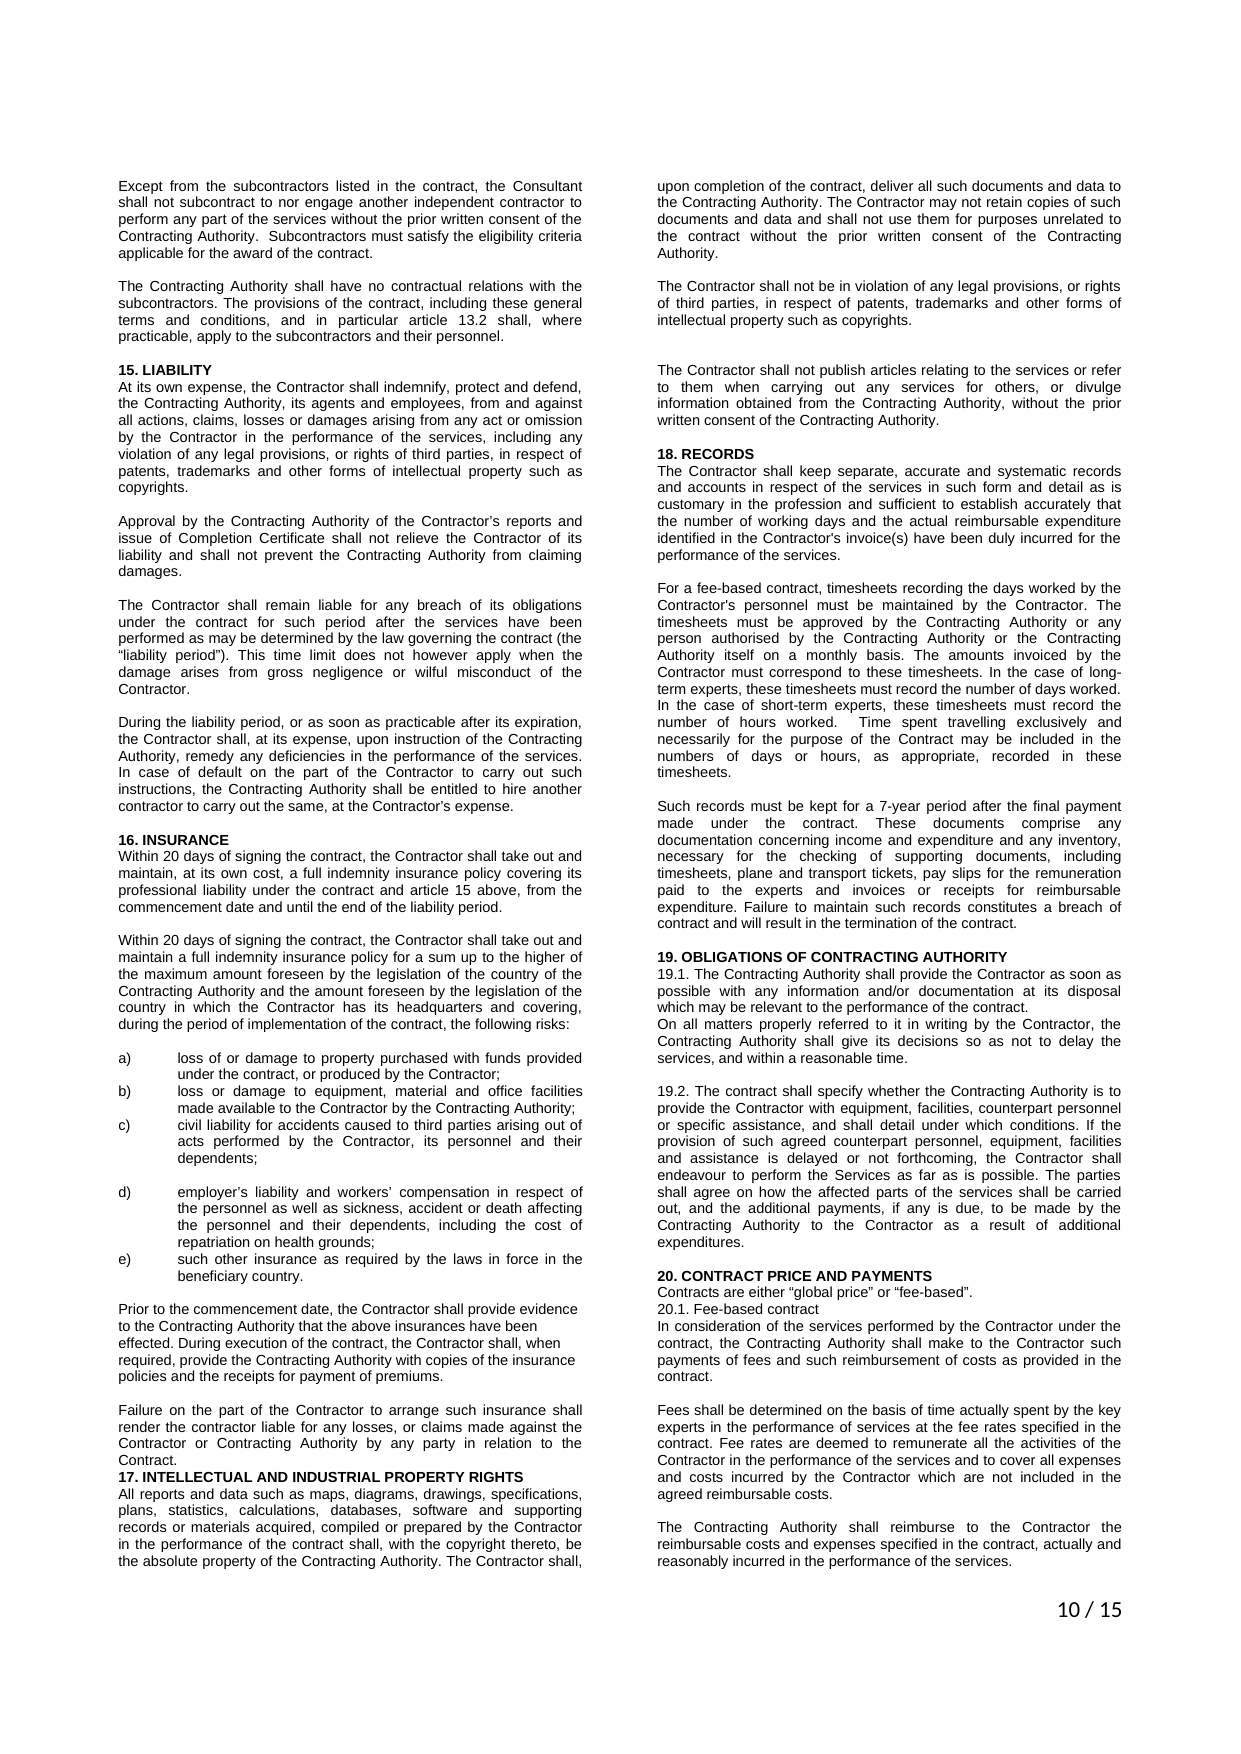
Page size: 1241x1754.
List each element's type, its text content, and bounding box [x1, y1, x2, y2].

text 18. RECORDS [657, 446, 1122, 462]
text All reports and data such as maps, diagrams, drawings, specifications, plans, statistics, calculations, databases, software and supporting records or materials acquired, compiled or prepared by the Contractor in the performance of the contract shall, with the copyright thereto, be the absolute property of the Contracting Authority. The Contractor shall, upon completion of the contract, deliver all such documents and data to the Contracting Authority. The Contractor may not retain copies of such documents and data and shall not use them for purposes unrelated to the contract without the prior written consent of the Contracting Authority. [118, 1485, 583, 1569]
title 19. OBLIGATIONS OF CONTRACTING AUTHORITY [657, 949, 1122, 965]
text 20. CONTRACT PRICE AND PAYMENTS [657, 1267, 1122, 1284]
text At its own expense, the Contractor shall indemnify, protect and defend, the Contracting Authority, its agents and employees, from and against all actions, claims, losses or damages arising from any act or omission by the Contractor in the performance of the services, including any violation of any legal provisions, or rights of third parties, in respect of patents, trademarks and other forms of intellectual property such as copyrights. [118, 378, 583, 496]
text The Contractor shall remain liable for any breach of its obligations under the contract for such period after the services have been performed as may be determined by the law governing the contract (the “liability period”). This time limit does not however apply when the damage arises from gross negligence or wilful misconduct of the Contractor. [118, 596, 583, 697]
text For a fee-based contract, timesheets recording the days worked by the Contractor's personnel must be maintained by the Contractor. The timesheets must be approved by the Contracting Authority or any person authorised by the Contracting Authority or the Contracting Authority itself on a monthly basis. The amounts invoiced by the Contractor must correspond to these timesheets. In the case of long-term experts, these timesheets must record the number of days worked. In the case of short-term experts, these timesheets must record the number of hours worked. Time spent travelling exclusively and necessarily for the purpose of the Contract may be included in the numbers of days or hours, as appropriate, recorded in these timesheets. [657, 580, 1122, 781]
title 19.2. The contract shall specify whether the Contracting Authority is to provide the Contractor with equipment, facilities, counterpart personnel or specific assistance, and shall detail under which conditions. If the provision of such agreed counterpart personnel, equipment, facilities and assistance is delayed or not forthcoming, the Contractor shall endeavour to perform the Services as far as is possible. The parties shall agree on how the affected parts of the services shall be carried out, and the additional payments, if any is due, to be made by the Contracting Authority to the Contractor as a result of additional expenditures. [657, 1083, 1122, 1251]
text 17. INTELLECTUAL AND INDUSTRIAL PROPERTY RIGHTS [118, 1468, 583, 1485]
text 19.1. The Contracting Authority shall provide the Contractor as soon as possible with any information and/or documentation at its disposal which may be relevant to the performance of the contract. [657, 965, 1122, 1016]
text Such records must be kept for a 7-year period after the final payment made under the contract. These documents comprise any documentation concerning income and expenditure and any inventory, necessary for the checking of supporting documents, including timesheets, plane and transport tickets, pay slips for the remuneration paid to the experts and invoices or receipts for reimbursable expenditure. Failure to maintain such records constitutes a breach of contract and will result in the termination of the contract. [657, 798, 1122, 932]
text e) such other insurance as required by the laws in force in the beneficiary country. [118, 1251, 583, 1284]
text The Contractor shall not publish articles relating to the services or refer to them when carrying out any services for others, or divulge information obtained from the Contracting Authority, without the prior written consent of the Contracting Authority. [657, 362, 1122, 429]
title Except from the subcontractors listed in the contract, the Consultant shall not subcontract to nor engage another independent contractor to perform any part of the services without the prior written consent of the Contracting Authority. Subcontractors must satisfy the eligibility criteria applicable for the award of the contract. [118, 177, 583, 261]
title Failure on the part of the Contractor to arrange such insurance shall render the contractor liable for any losses, or claims made against the Contractor or Contracting Authority by any party in relation to the Contract. [118, 1401, 583, 1468]
text Within 20 days of signing the contract, the Contractor shall take out and maintain a full indemnity insurance policy for a sum up to the higher of the maximum amount foreseen by the legislation of the country of the Contracting Authority and the amount foreseen by the legislation of the country in which the Contractor has its headquarters and covering, during the period of implementation of the contract, the following risks: [118, 932, 583, 1032]
text c) civil liability for accidents caused to third parties arising out of acts performed by the Contractor, its personnel and their dependents; [118, 1116, 583, 1167]
title During the liability period, or as soon as practicable after its expiration, the Contractor shall, at its expense, upon instruction of the Contracting Authority, remedy any deficiencies in the performance of the services. In case of default on the part of the Contractor to carry out such instructions, the Contracting Authority shall be entitled to hire another contractor to carry out the same, at the Contractor’s expense. [118, 714, 583, 814]
text Contracts are either “global price” or “fee-based”. [657, 1284, 1122, 1301]
text Approval by the Contracting Authority of the Contractor’s reports and issue of Completion Certificate shall not relieve the Contractor of its liability and shall not prevent the Contracting Authority from claiming damages. [118, 513, 583, 580]
text d) employer’s liability and workers’ compensation in respect of the personnel as well as sickness, accident or death affecting the personnel and their dependents, including the cost of repatriation on health grounds; [118, 1183, 583, 1251]
text Fees shall be determined on the basis of time actually spent by the key experts in the performance of services at the fee rates specified in the contract. Fee rates are deemed to remunerate all the activities of the Contractor in the performance of the services and to cover all expenses and costs incurred by the Contractor which are not included in the agreed reimbursable costs. [657, 1401, 1122, 1502]
text All reports and data such as maps, diagrams, drawings, specifications, plans, statistics, calculations, databases, software and supporting records or materials acquired, compiled or prepared by the Contractor in the performance of the contract shall, with the copyright thereto, be the absolute property of the Contracting Authority. The Contractor shall, upon completion of the contract, deliver all such documents and data to the Contracting Authority. The Contractor may not retain copies of such documents and data and shall not use them for purposes unrelated to the contract without the prior written consent of the Contracting Authority. [657, 177, 1122, 261]
text Within 20 days of signing the contract, the Contractor shall take out and maintain, at its own cost, a full indemnity insurance policy covering its professional liability under the contract and article 15 above, from the commencement date and until the end of the liability period. [118, 848, 583, 915]
text On all matters properly referred to it in writing by the Contractor, the Contracting Authority shall give its decisions so as not to delay the services, and within a reasonable time. [657, 1016, 1122, 1066]
title The Contracting Authority shall have no contractual relations with the subcontractors. The provisions of the contract, including these general terms and conditions, and in particular article 13.2 shall, where practicable, apply to the subcontractors and their personnel. [118, 278, 583, 345]
text 16. INSURANCE [118, 831, 583, 848]
text a) loss of or damage to property purchased with funds provided under the contract, or produced by the Contractor; [118, 1049, 583, 1083]
text 15. LIABILITY [118, 362, 583, 378]
text The Contractor shall keep separate, accurate and systematic records and accounts in respect of the services in such form and detail as is customary in the profession and sufficient to establish accurately that the number of working days and the actual reimbursable expenditure identified in the Contractor's invoice(s) have been duly incurred for the performance of the services. [657, 462, 1122, 563]
title Prior to the commencement date, the Contractor shall provide evidence to the Contracting Authority that the above insurances have been effected. During execution of the contract, the Contractor shall, when required, provide the Contracting Authority with copies of the insurance policies and the receipts for payment of premiums. [118, 1301, 583, 1385]
text The Contractor shall not be in violation of any legal provisions, or rights of third parties, in respect of patents, trademarks and other forms of intellectual property such as copyrights. [657, 278, 1122, 328]
text In consideration of the services performed by the Contractor under the contract, the Contracting Authority shall make to the Contractor such payments of fees and such reimbursement of costs as provided in the contract. [657, 1318, 1122, 1385]
text b) loss or damage to equipment, material and office facilities made available to the Contractor by the Contracting Authority; [118, 1083, 583, 1116]
text The Contracting Authority shall reimburse to the Contractor the reimbursable costs and expenses specified in the contract, actually and reasonably incurred in the performance of the services. [657, 1519, 1122, 1569]
text 20.1. Fee-based contract [657, 1301, 1122, 1318]
